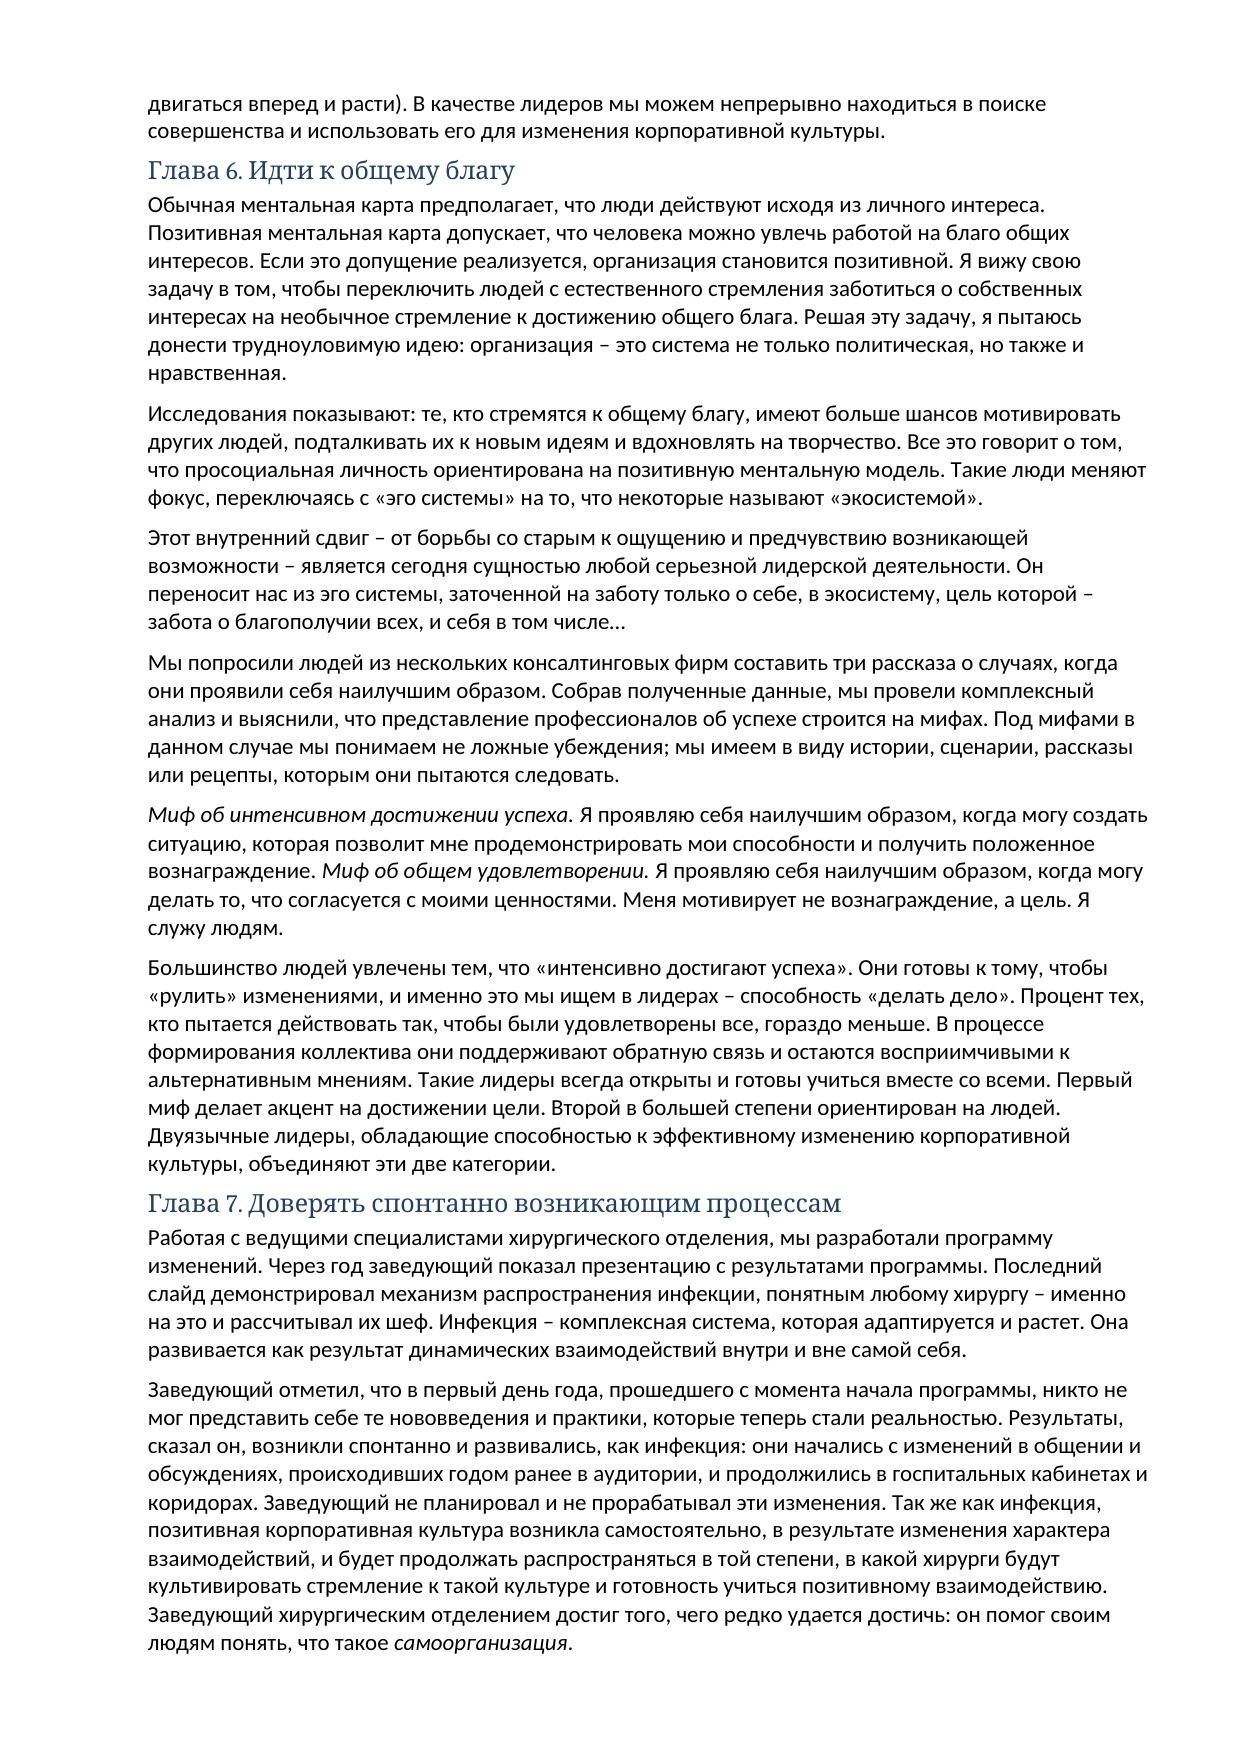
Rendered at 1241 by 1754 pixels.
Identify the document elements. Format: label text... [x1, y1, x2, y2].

text Большинство людей увлечены тем, что «интенсивно достигают успеха». Они готовы к тому, чтобы «рулить» изменениями, и именно это мы ищем в лидерах – способность «делать дело». Процент тех, кто пытается действовать так, чтобы были удовлетворены все, гораздо меньше. В процессе формирования коллектива они поддерживают обратную связь и остаются восприимчивыми к альтернативным мнениям. Такие лидеры всегда открыты и готовы учиться вместе со всеми. Первый миф делает акцент на достижении цели. Второй в большей степени ориентирован на людей. Двуязычные лидеры, обладающие способностью к эффективному изменению корпоративной культуры, объединяют эти две категории. [148, 953, 1152, 1177]
text Обычная ментальная карта предполагает, что люди действуют исходя из личного интереса. Позитивная ментальная карта допускает, что человека можно увлечь работой на благо общих интересов. Если это допущение реализуется, организация становится позитивной. Я вижу свою задачу в том, чтобы переключить людей с естественного стремления заботиться о собственных интересах на необычное стремление к достижению общего блага. Решая эту задачу, я пытаюсь донести трудноуловимую идею: организация – это система не только политическая, но также и нравственная. [148, 190, 1152, 386]
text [148, 89, 1152, 145]
text Исследования показывают: те, кто стремятся к общему благу, имеют больше шансов мотивировать других людей, подталкивать их к новым идеям и вдохновлять на творчество. Все это говорит о том, что просоциальная личность ориентирована на позитивную ментальную модель. Такие люди меняют фокус, переключаясь с «эго системы» на то, что некоторые называют «экосистемой». [148, 399, 1152, 511]
text Этот внутренний сдвиг – от борьбы со старым к ощущению и предчувствию возникающей возможности – является сегодня сущностью любой серьезной лидерской деятельности. Он переносит нас из эго системы, заточенной на заботу только о себе, в экосистему, цель которой – забота о благополучии всех, и себя в том числе… [148, 523, 1152, 636]
subtitle Глава 7. Доверять спонтанно возникающим процессам [148, 1190, 1152, 1219]
text Миф об интенсивном достижении успеха. Я проявляю себя наилучшим образом, когда могу создать ситуацию, которая позволит мне продемонстрировать мои способности и получить положенное вознаграждение. Миф об общем удовлетворении. Я проявляю себя наилучшим образом, когда могу делать то, что согласуется с моими ценностями. Меня мотивирует не вознаграждение, а цель. Я служу людям. [148, 801, 1152, 941]
subtitle Глава 6. Идти к общему благу [148, 157, 1152, 186]
text Заведующий отметил, что в первый день года, прошедшего с момента начала программы, никто не мог представить себе те нововведения и практики, которые теперь стали реальностью. Результаты, сказал он, возникли спонтанно и развивались, как инфекция: они начались с изменений в общении и обсуждениях, происходивших годом ранее в аудитории, и продолжились в госпитальных кабинетах и коридорах. Заведующий не планировал и не прорабатывал эти изменения. Так же как инфекция, позитивная корпоративная культура возникла самостоятельно, в результате изменения характера взаимодействий, и будет продолжать распространяться в той степени, в какой хирурги будут культивировать стремление к такой культуре и готовность учиться позитивному взаимодействию. Заведующий хирургическим отделением достиг того, чего редко удается достичь: он помог своим людям понять, что такое самоорганизация. [148, 1376, 1152, 1656]
text Работая с ведущими специалистами хирургического отделения, мы разработали программу изменений. Через год заведующий показал презентацию с результатами программы. Последний слайд демонстрировал механизм распространения инфекции, понятным любому хирургу – именно на это и рассчитывал их шеф. Инфекция – комплексная система, которая адаптируется и растет. Она развивается как результат динамических взаимодействий внутри и вне самой себя. [148, 1223, 1152, 1363]
text Мы попросили людей из нескольких консалтинговых фирм составить три рассказа о случаях, когда они проявили себя наилучшим образом. Собрав полученные данные, мы провели комплексный анализ и выяснили, что представление профессионалов об успехе строится на мифах. Под мифами в данном случае мы понимаем не ложные убеждения; мы имеем в виду истории, сценарии, рассказы или рецепты, которым они пытаются следовать. [148, 648, 1152, 788]
